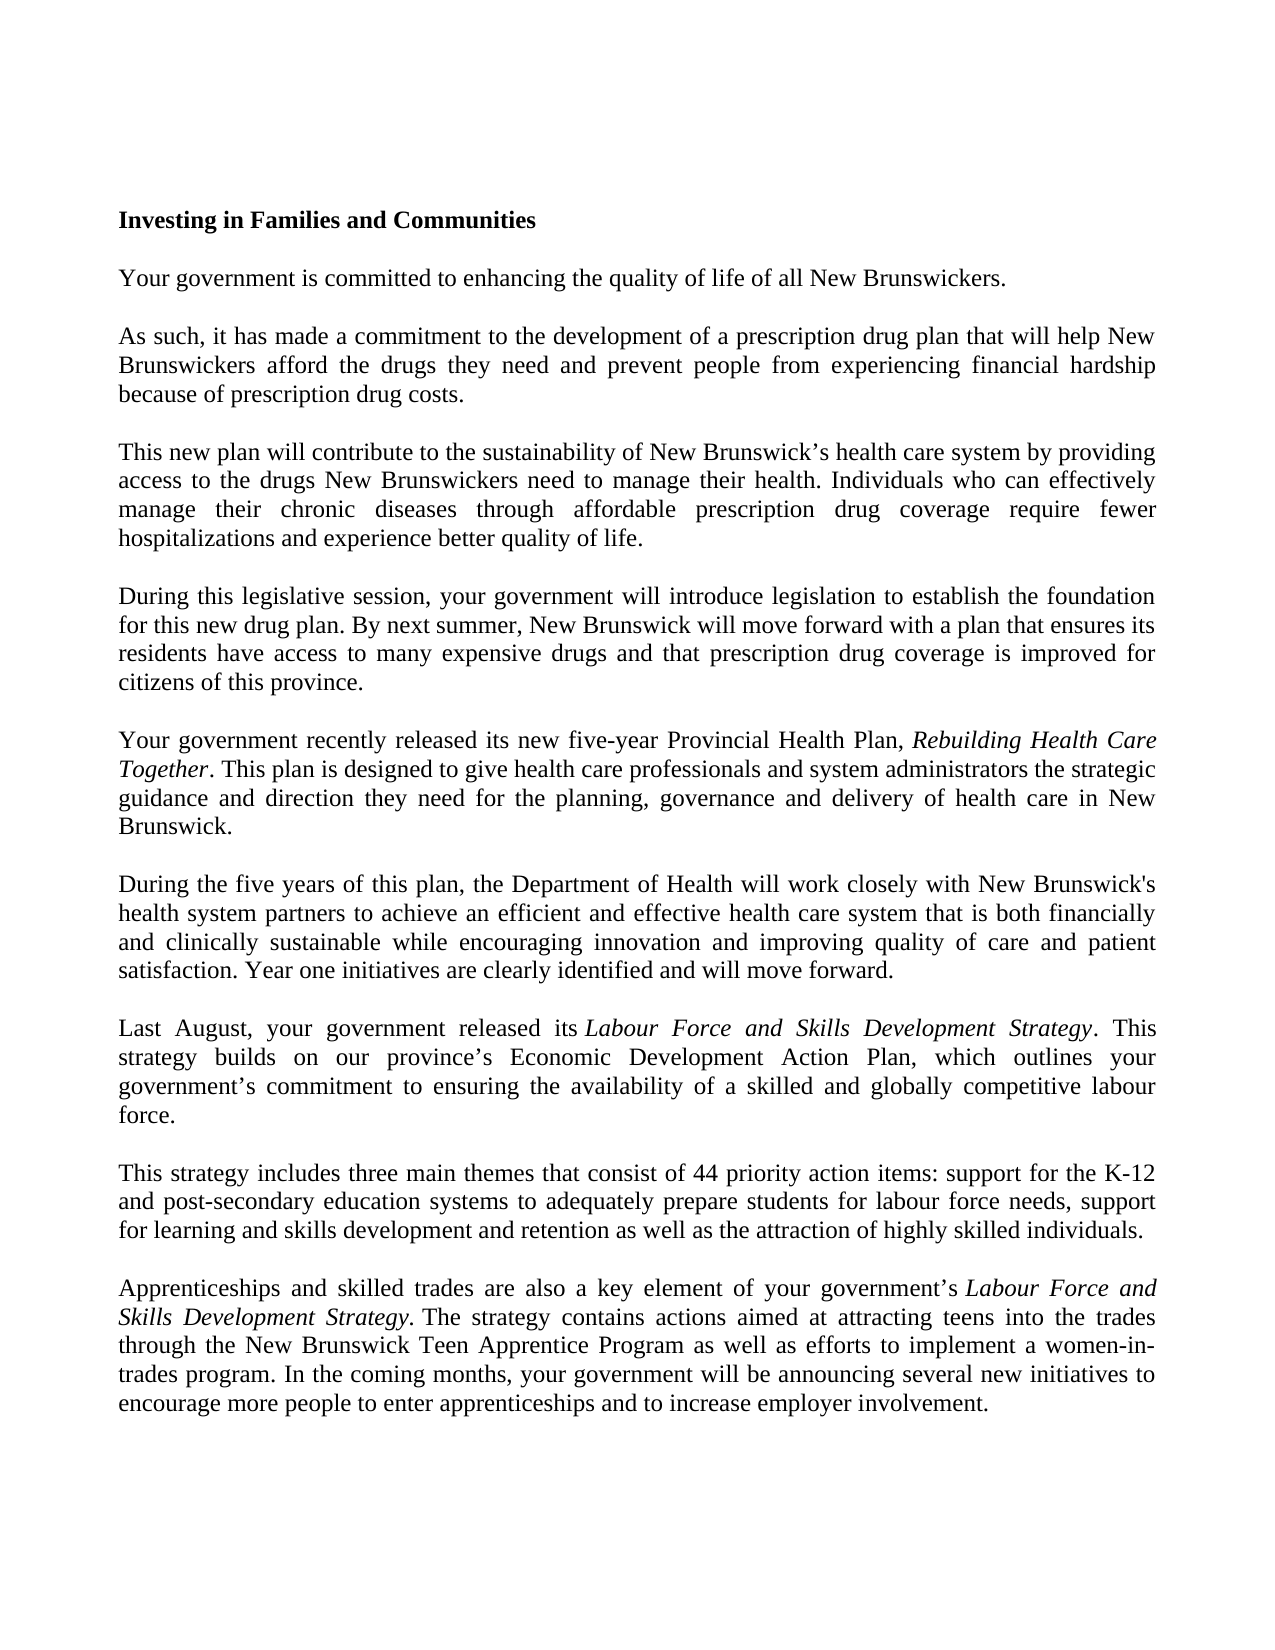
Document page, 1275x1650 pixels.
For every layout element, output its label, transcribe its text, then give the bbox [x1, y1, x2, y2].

text This new plan will contribute to the sustainability of New Brunswick’s health care system by providing access to the drugs New Brunswickers need to manage their health. Individuals who can effectively manage their chronic diseases through affordable prescription drug coverage require fewer hospitalizations and experience better quality of life. [118, 437, 1157, 552]
text During the five years of this plan, the Department of Health will work closely with New Brunswick's health system partners to achieve an efficient and effective health care system that is both financially and clinically sustainable while encouraging innovation and improving quality of care and patient satisfaction. Year one initiatives are clearly identified and will move forward. [118, 869, 1157, 984]
text Investing in Families and Communities [118, 206, 1157, 234]
text During this legislative session, your government will introduce legislation to establish the foundation for this new drug plan. By next summer, New Brunswick will move forward with a plan that ensures its residents have access to many expensive drugs and that prescription drug coverage is improved for citizens of this province. [118, 581, 1157, 696]
text This strategy includes three main themes that consist of 44 priority action items: support for the K-12 and post-secondary education systems to adequately prepare students for labour force needs, support for learning and skills development and retention as well as the attraction of highly skilled individuals. [118, 1158, 1157, 1244]
text Your government is committed to enhancing the quality of life of all New Brunswickers. [118, 263, 1157, 292]
text As such, it has made a commitment to the development of a prescription drug plan that will help New Brunswickers afford the drugs they need and prevent people from experiencing financial hardship because of prescription drug costs. [118, 321, 1157, 408]
text Last August, your government released its Labour Force and Skills Development Strategy. This strategy builds on our province’s Economic Development Action Plan, which outlines your government’s commitment to ensuring the availability of a skilled and globally competitive labour force. [118, 1013, 1157, 1128]
text Your government recently released its new five-year Provincial Health Plan, Rebuilding Health Care Together. This plan is designed to give health care professionals and system administrators the strategic guidance and direction they need for the planning, governance and delivery of health care in New Brunswick. [118, 725, 1157, 840]
text Apprenticeships and skilled trades are also a key element of your government’s Labour Force and Skills Development Strategy. The strategy contains actions aimed at attracting teens into the trades through the New Brunswick Teen Apprentice Program as well as efforts to implement a women-in-trades program. In the coming months, your government will be announcing several new initiatives to encourage more people to enter apprenticeships and to increase employer involvement. [118, 1273, 1157, 1417]
